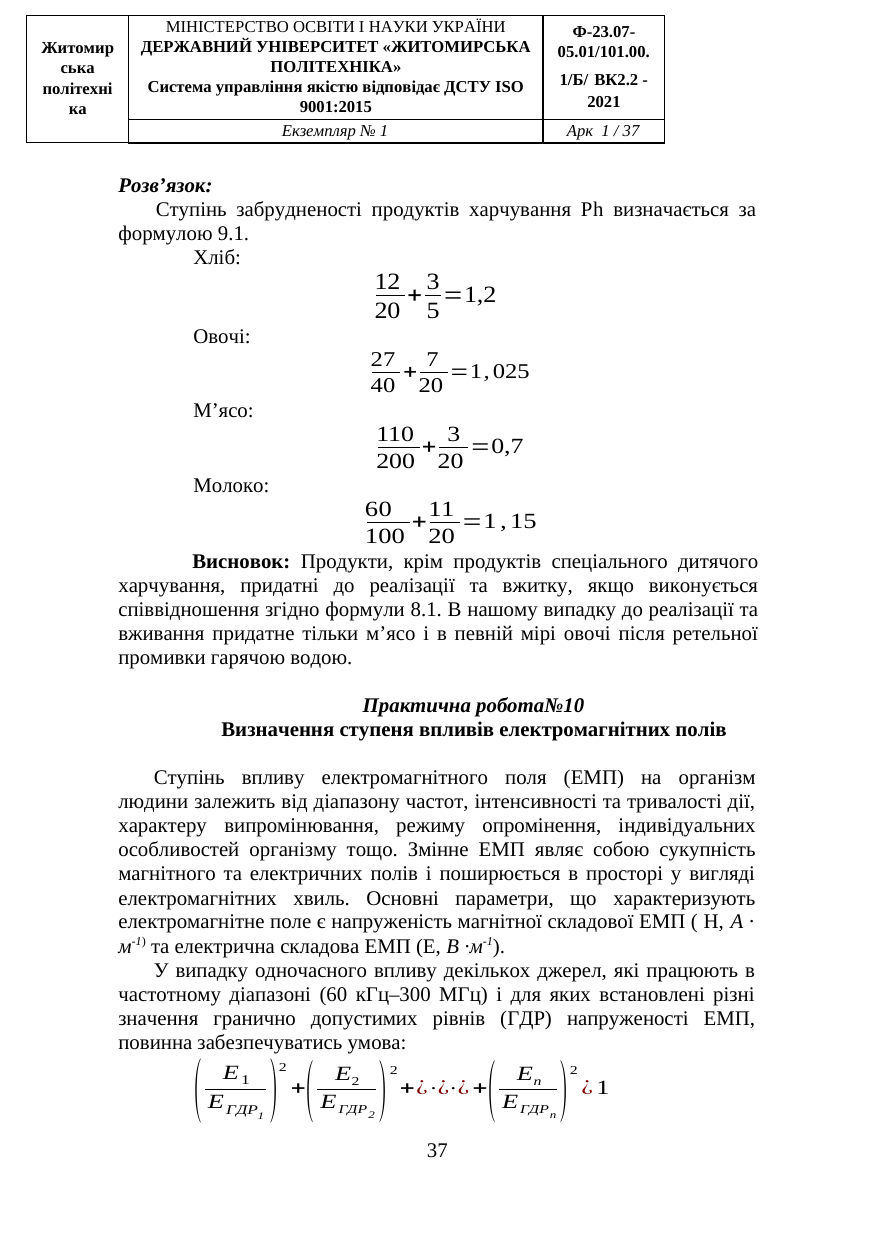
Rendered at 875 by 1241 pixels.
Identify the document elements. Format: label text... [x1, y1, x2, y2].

text Висновок: Продукти, крім продуктів спеціального дитячого харчування, придатні до реалізації та вжитку, якщо виконується співвідношення згідно формули 8.1. В нашому випадку до реалізації та вживання придатне тільки м’ясо і в певній мірі овочі після ретельної промивки гарячою водою. [118, 548, 759, 669]
text Розв’язок: [118, 173, 756, 197]
text Ступінь впливу електромагнітного поля (ЕМП) на організм людини залежить від діапазону частот, інтенсивності та тривалості дії, характеру випромінювання, режиму опромінення, індивідуальних особливостей організму тощо. Змінне ЕМП являє собою сукупність магнітного та електричних полів і поширюється в просторі у вигляді електромагнітних хвиль. Основні параметри, що характеризують електромагнітне поле є напруженість магнітної складової ЕМП ( Н, А · м-1) та електрична складова ЕМП (Е, В ·м-1). [118, 765, 756, 958]
text У випадку одночасного впливу декількох джерел, які працюють в частотному діапазоні (60 кГц–300 МГц) і для яких встановлені різні значення гранично допустимих рівнів (ГДР) напруженості ЕМП, повинна забезпечуватись умова: [118, 958, 756, 1054]
text Овочі: [118, 324, 756, 348]
text Хліб: [118, 245, 756, 269]
text Практична робота№10 [193, 693, 756, 717]
text Ступінь забрудненості продуктів харчування Рh визначається за формулою 9.1. [118, 197, 756, 245]
text М’ясо: [118, 398, 756, 422]
text Молоко: [118, 473, 756, 497]
text Визначення ступеня впливів електромагнітних полів [118, 717, 756, 741]
